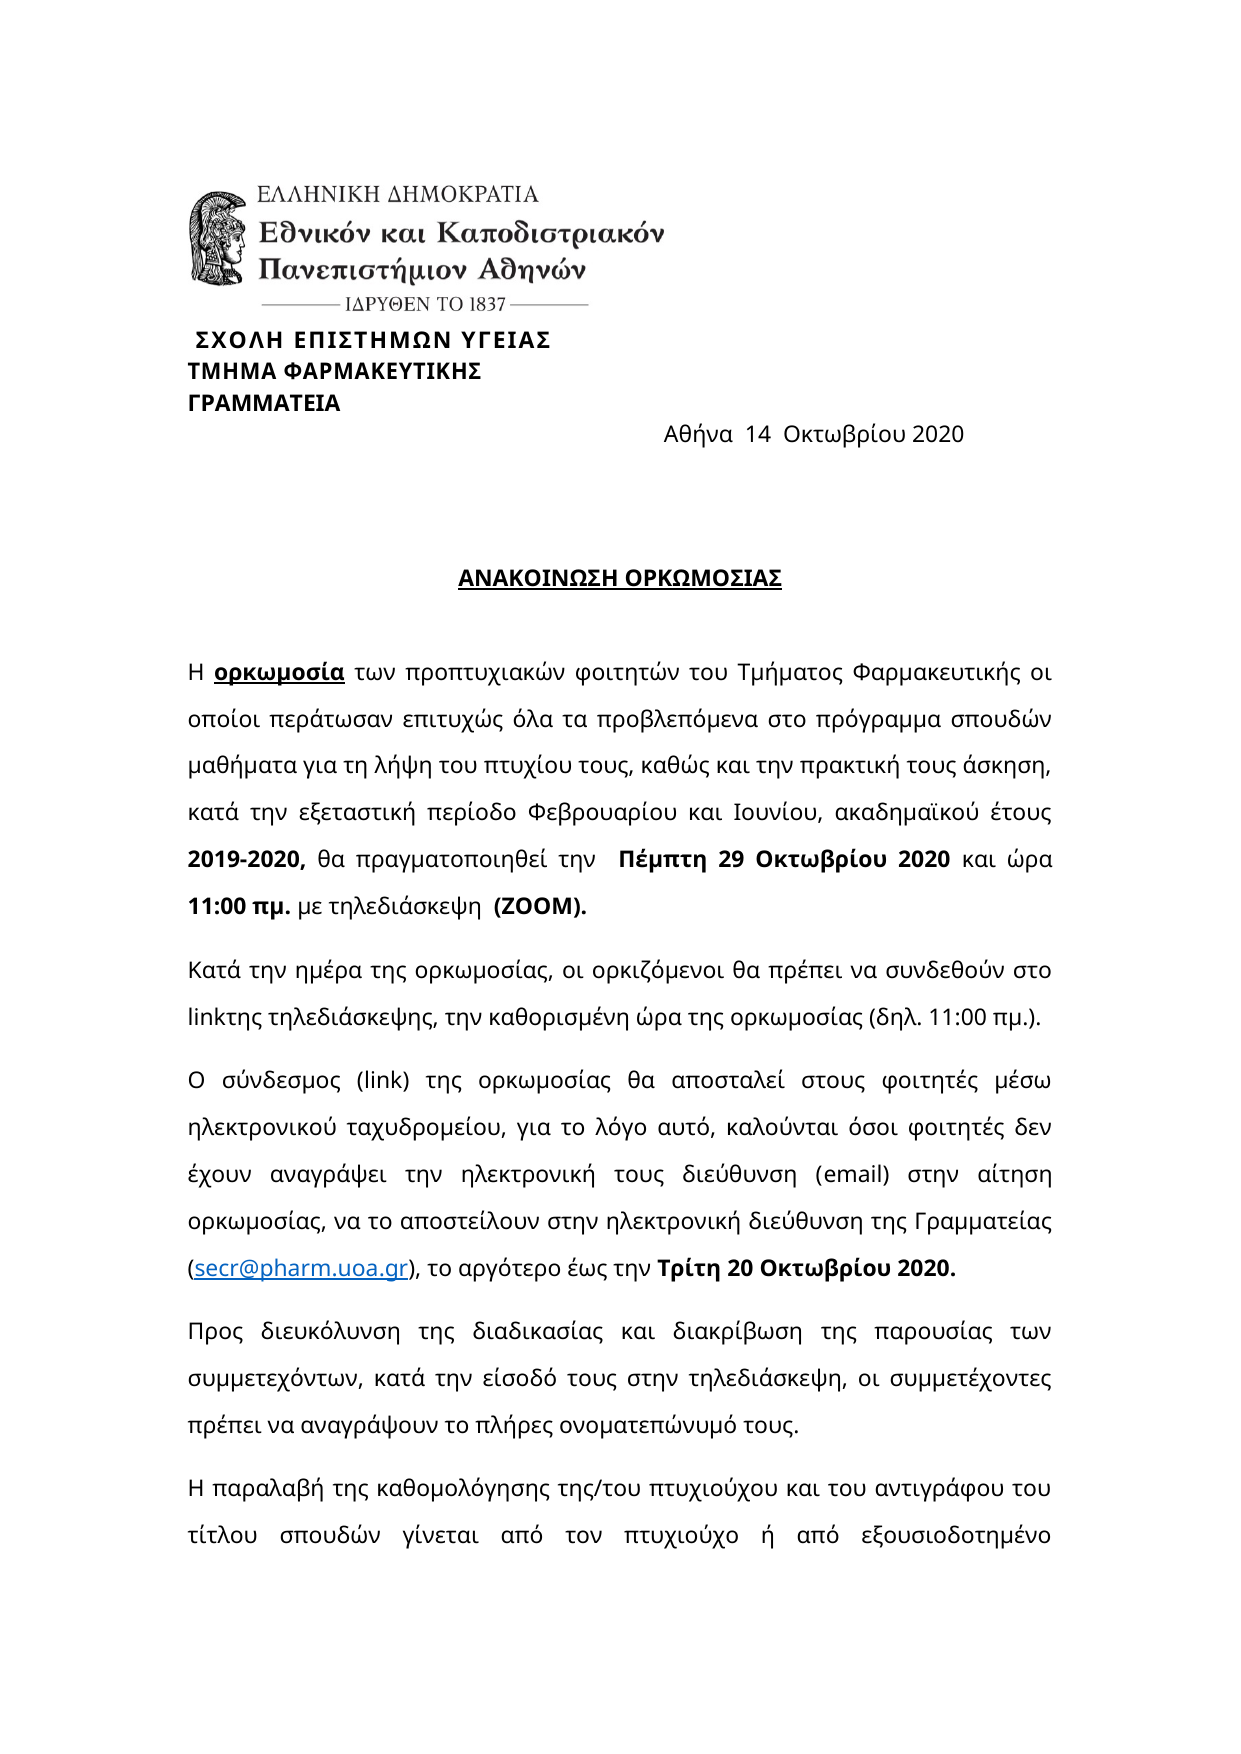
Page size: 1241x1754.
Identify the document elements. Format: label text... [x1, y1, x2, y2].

text Κατά την ημέρα της ορκωμοσίας, οι ορκιζόμενοι θα πρέπει να συνδεθούν στο linkτης τηλεδιάσκεψης, την καθορισμένη ώρα της ορκωμοσίας (δηλ. 11:00 πμ.). [187, 954, 1053, 1032]
subtitle ΤΜΗΜΑ ΦΑΡΜΑΚΕΥΤΙΚΗΣ [187, 355, 1062, 387]
subtitle ΣΧΟΛΗ ΕΠΙΣΤΗΜΩΝ ΥΓΕΙΑΣ [187, 324, 1062, 355]
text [187, 1472, 1053, 1551]
text Αθήνα 14 Οκτωβρίου 2020 [187, 418, 1053, 449]
picture [187, 175, 690, 322]
text Προς διευκόλυνση της διαδικασίας και διακρίβωση της παρουσίας των συμμετεχόντων, κατά την είσοδό τους στην τηλεδιάσκεψη, οι συμμετέχοντες πρέπει να αναγράψουν το πλήρες ονοματεπώνυμό τους. [187, 1315, 1053, 1440]
text Ο σύνδεσμος (link) της ορκωμοσίας θα αποσταλεί στους φοιτητές μέσω ηλεκτρονικού ταχυδρομείου, για το λόγο αυτό, καλούνται όσοι φοιτητές δεν έχουν αναγράψει την ηλεκτρονική τους διεύθυνση (email) στην αίτηση ορκωμοσίας, να το αποστείλουν στην ηλεκτρονική διεύθυνση της Γραμματείας (secr@pharm.uoa.gr), το αργότερο έως την Τρίτη 20 Οκτωβρίου 2020. [187, 1064, 1053, 1283]
text ΑΝΑΚΟΙΝΩΣΗ ΟΡΚΩΜΟΣΙΑΣ [187, 562, 1053, 593]
text ΓΡΑΜΜΑΤΕΙΑ [187, 387, 1053, 418]
text Η ορκωμοσία των προπτυχιακών φοιτητών του Τμήματος Φαρμακευτικής οι οποίοι περάτωσαν επιτυχώς όλα τα προβλεπόμενα στο πρόγραμμα σπουδών μαθήματα για τη λήψη του πτυχίου τους, καθώς και την πρακτική τους άσκηση, κατά την εξεταστική περίοδο Φεβρουαρίου και Ιουνίου, ακαδημαϊκού έτους 2019-2020, θα πραγματοποιηθεί την Πέμπτη 29 Οκτωβρίου 2020 και ώρα 11:00 πμ. με τηλεδιάσκεψη (ΖΟΟΜ). [187, 656, 1053, 921]
